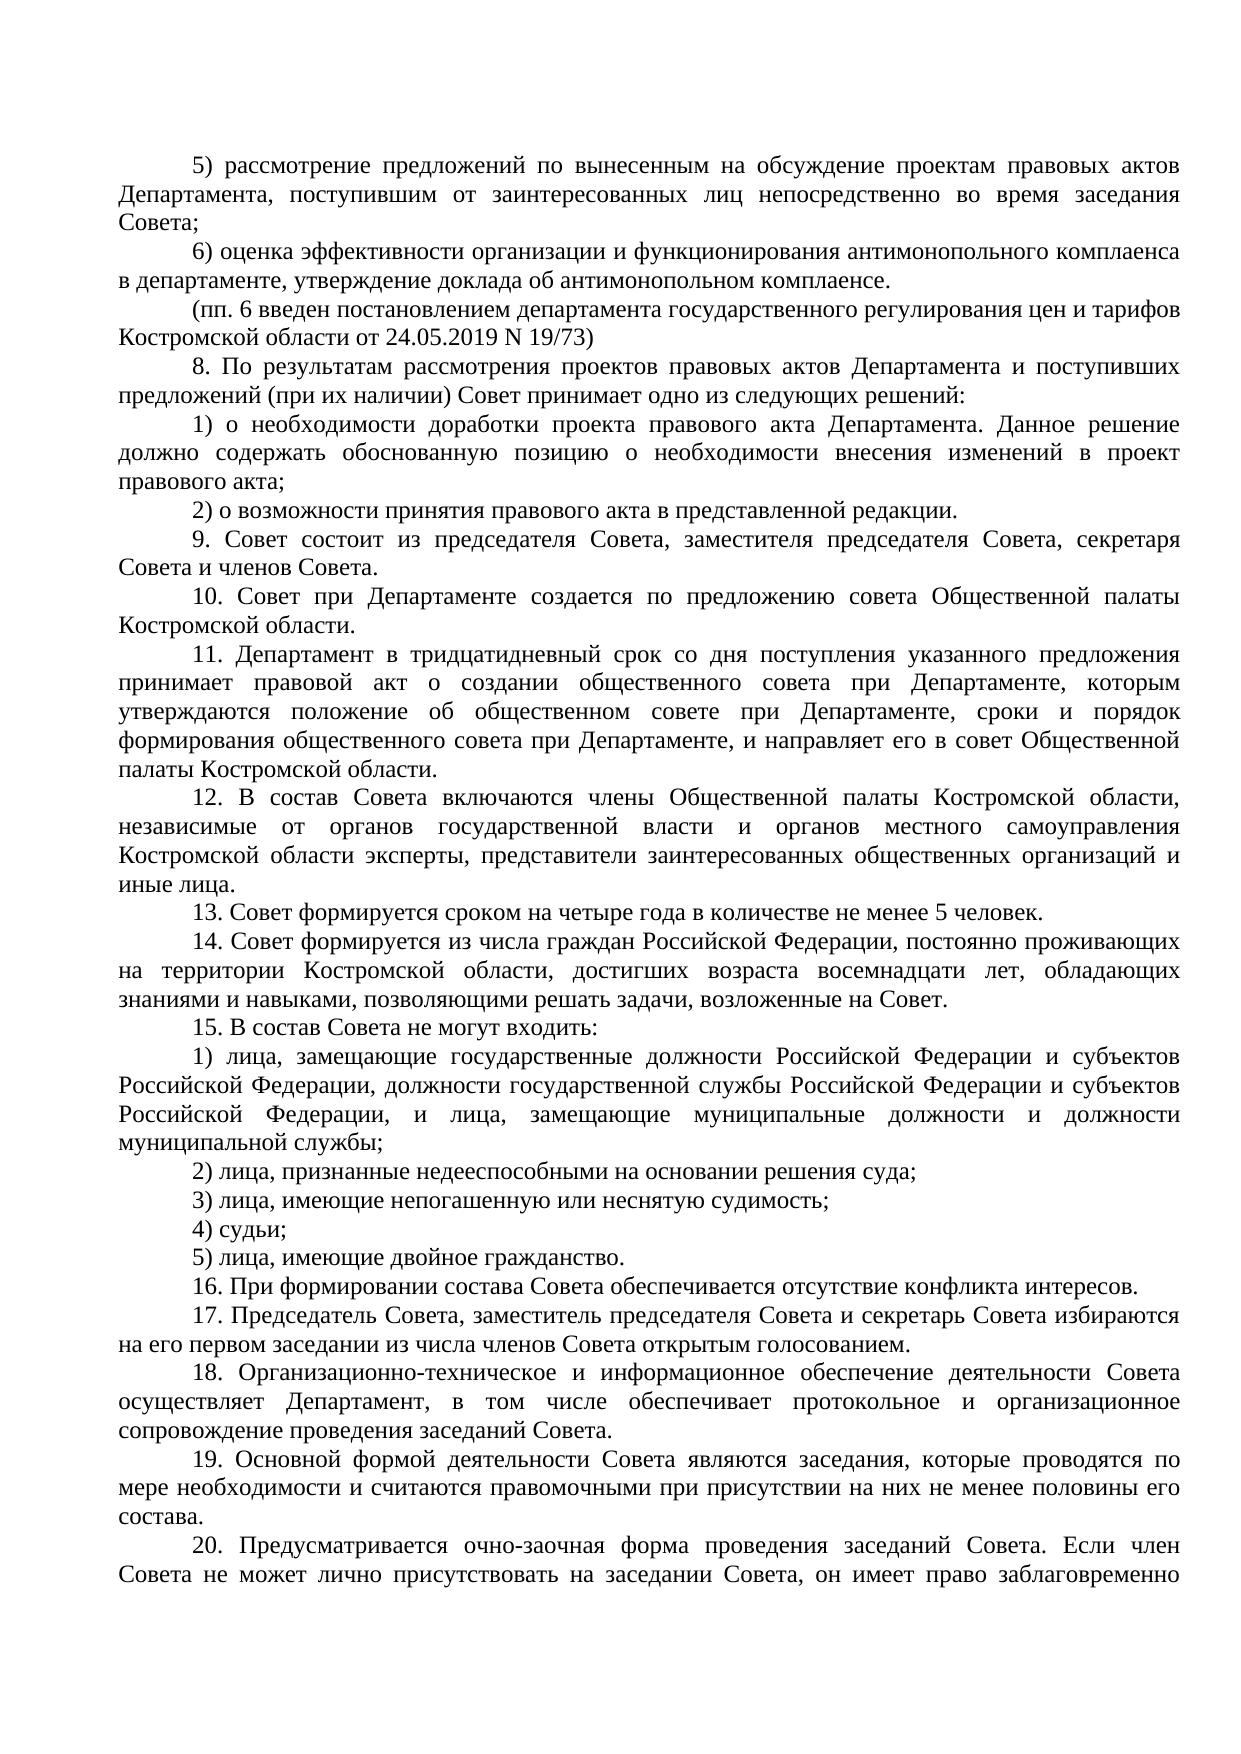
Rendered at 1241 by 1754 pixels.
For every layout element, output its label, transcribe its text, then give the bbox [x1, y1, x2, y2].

text 5) рассмотрение предложений по вынесенным на обсуждение проектам правовых актов Департамента, поступившим от заинтересованных лиц непосредственно во время заседания Совета; [118, 150, 1181, 236]
text 15. В состав Совета не могут входить: [118, 1012, 1181, 1041]
text 3) лица, имеющие непогашенную или неснятую судимость; [118, 1185, 1181, 1214]
text 1) лица, замещающие государственные должности Российской Федерации и субъектов Российской Федерации, должности государственной службы Российской Федерации и субъектов Российской Федерации, и лица, замещающие муниципальные должности и должности муниципальной службы; [118, 1041, 1181, 1156]
text 16. При формировании состава Совета обеспечивается отсутствие конфликта интересов. [118, 1271, 1181, 1300]
text 14. Совет формируется из числа граждан Российской Федерации, постоянно проживающих на территории Костромской области, достигших возраста восемнадцати лет, обладающих знаниями и навыками, позволяющими решать задачи, возложенные на Совет. [118, 926, 1181, 1012]
text 19. Основной формой деятельности Совета являются заседания, которые проводятся по мере необходимости и считаются правомочными при присутствии на них не менее половины его состава. [118, 1444, 1181, 1530]
text 12. В состав Совета включаются члены Общественной палаты Костромской области, независимые от органов государственной власти и органов местного самоуправления Костромской области эксперты, представители заинтересованных общественных организаций и иные лица. [118, 782, 1181, 897]
text 2) о возможности принятия правового акта в представленной редакции. [118, 495, 1181, 524]
text 11. Департамент в тридцатидневный срок со дня поступления указанного предложения принимает правовой акт о создании общественного совета при Департаменте, которым утверждаются положение об общественном совете при Департаменте, сроки и порядок формирования общественного совета при Департаменте, и направляет его в совет Общественной палаты Костромской области. [118, 639, 1181, 782]
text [118, 1530, 1181, 1587]
text 13. Совет формируется сроком на четыре года в количестве не менее 5 человек. [118, 897, 1181, 926]
text 18. Организационно-техническое и информационное обеспечение деятельности Совета осуществляет Департамент, в том числе обеспечивает протокольное и организационное сопровождение проведения заседаний Совета. [118, 1357, 1181, 1444]
text 4) судьи; [118, 1214, 1181, 1242]
text 6) оценка эффективности организации и функционирования антимонопольного комплаенса в департаменте, утверждение доклада об антимонопольном комплаенсе. [118, 236, 1181, 294]
text 17. Председатель Совета, заместитель председателя Совета и секретарь Совета избираются на его первом заседании из числа членов Совета открытым голосованием. [118, 1300, 1181, 1357]
text 2) лица, признанные недееспособными на основании решения суда; [118, 1156, 1181, 1185]
text 5) лица, имеющие двойное гражданство. [118, 1242, 1181, 1271]
text 1) о необходимости доработки проекта правового акта Департамента. Данное решение должно содержать обоснованную позицию о необходимости внесения изменений в проект правового акта; [118, 409, 1181, 495]
text 9. Совет состоит из председателя Совета, заместителя председателя Совета, секретаря Совета и членов Совета. [118, 524, 1181, 581]
text 8. По результатам рассмотрения проектов правовых актов Департамента и поступивших предложений (при их наличии) Совет принимает одно из следующих решений: [118, 351, 1181, 409]
text 10. Совет при Департаменте создается по предложению совета Общественной палаты Костромской области. [118, 581, 1181, 639]
text (пп. 6 введен постановлением департамента государственного регулирования цен и тарифов Костромской области от 24.05.2019 N 19/73) [118, 294, 1181, 351]
